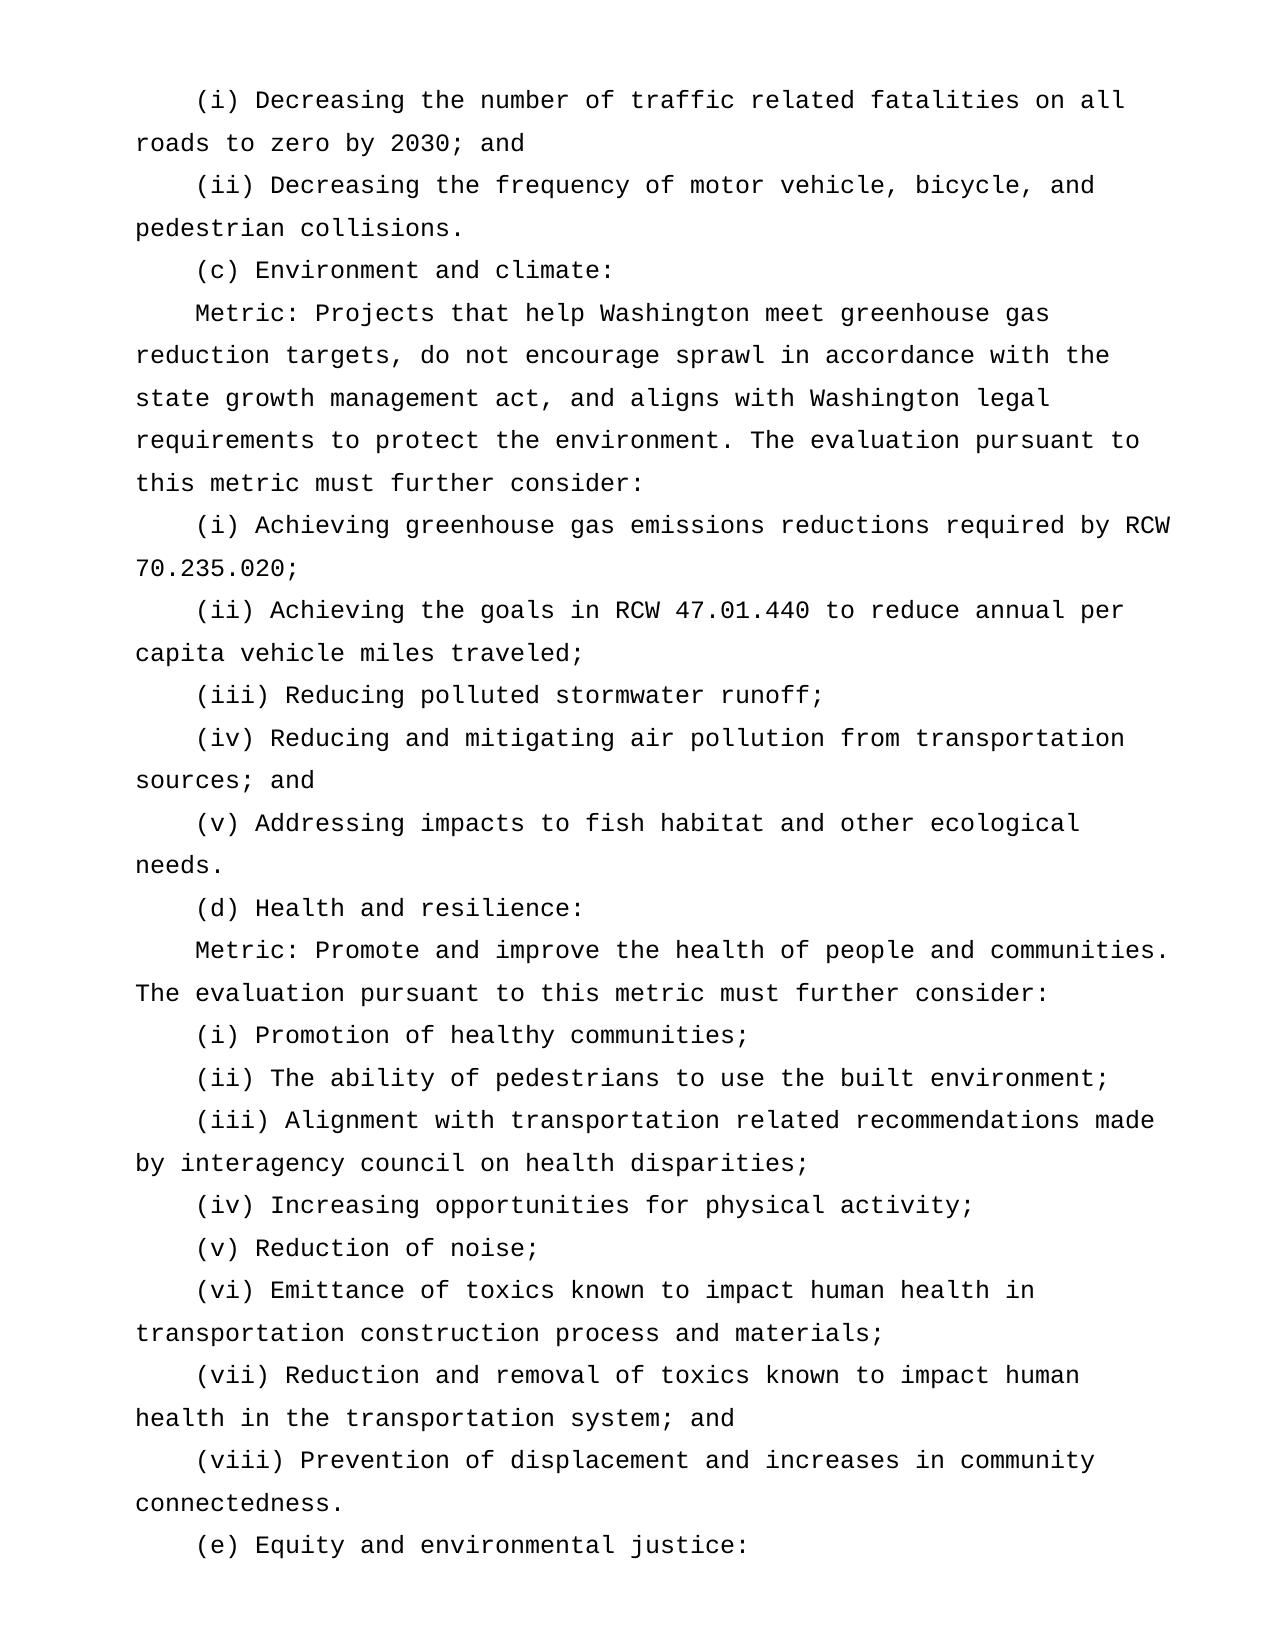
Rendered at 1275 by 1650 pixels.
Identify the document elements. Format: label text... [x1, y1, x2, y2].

text (e) Equity and environmental justice: [135, 1520, 1170, 1562]
text Metric: Projects that help Washington meet greenhouse gas reduction targets, do not encourage sprawl in accordance with the state growth management act, and aligns with Washington legal requirements to protect the environment. The evaluation pursuant to this metric must further consider: [135, 287, 1170, 500]
text (viii) Prevention of displacement and increases in community connectedness. [135, 1435, 1170, 1520]
text (iii) Reducing polluted stormwater runoff; [135, 670, 1170, 712]
text (iv) Reducing and mitigating air pollution from transportation sources; and [135, 712, 1170, 797]
text (vii) Reduction and removal of toxics known to impact human health in the transportation system; and [135, 1350, 1170, 1435]
text (d) Health and resilience: [135, 882, 1170, 925]
text Metric: Promote and improve the health of people and communities. The evaluation pursuant to this metric must further consider: [135, 925, 1170, 1010]
text (v) Addressing impacts to fish habitat and other ecological needs. [135, 797, 1170, 882]
text (c) Environment and climate: [135, 245, 1170, 287]
text (v) Reduction of noise; [135, 1222, 1170, 1265]
text (i) Achieving greenhouse gas emissions reductions required by RCW 70.235.020; [135, 500, 1170, 585]
text (ii) The ability of pedestrians to use the built environment; [135, 1052, 1170, 1095]
text (ii) Decreasing the frequency of motor vehicle, bicycle, and pedestrian collisions. [135, 160, 1170, 245]
text (vi) Emittance of toxics known to impact human health in transportation construction process and materials; [135, 1265, 1170, 1350]
text (iv) Increasing opportunities for physical activity; [135, 1180, 1170, 1222]
text (iii) Alignment with transportation related recommendations made by interagency council on health disparities; [135, 1095, 1170, 1180]
text (i) Decreasing the number of traffic related fatalities on all roads to zero by 2030; and [135, 75, 1170, 160]
text (ii) Achieving the goals in RCW 47.01.440 to reduce annual per capita vehicle miles traveled; [135, 585, 1170, 670]
text (i) Promotion of healthy communities; [135, 1010, 1170, 1052]
